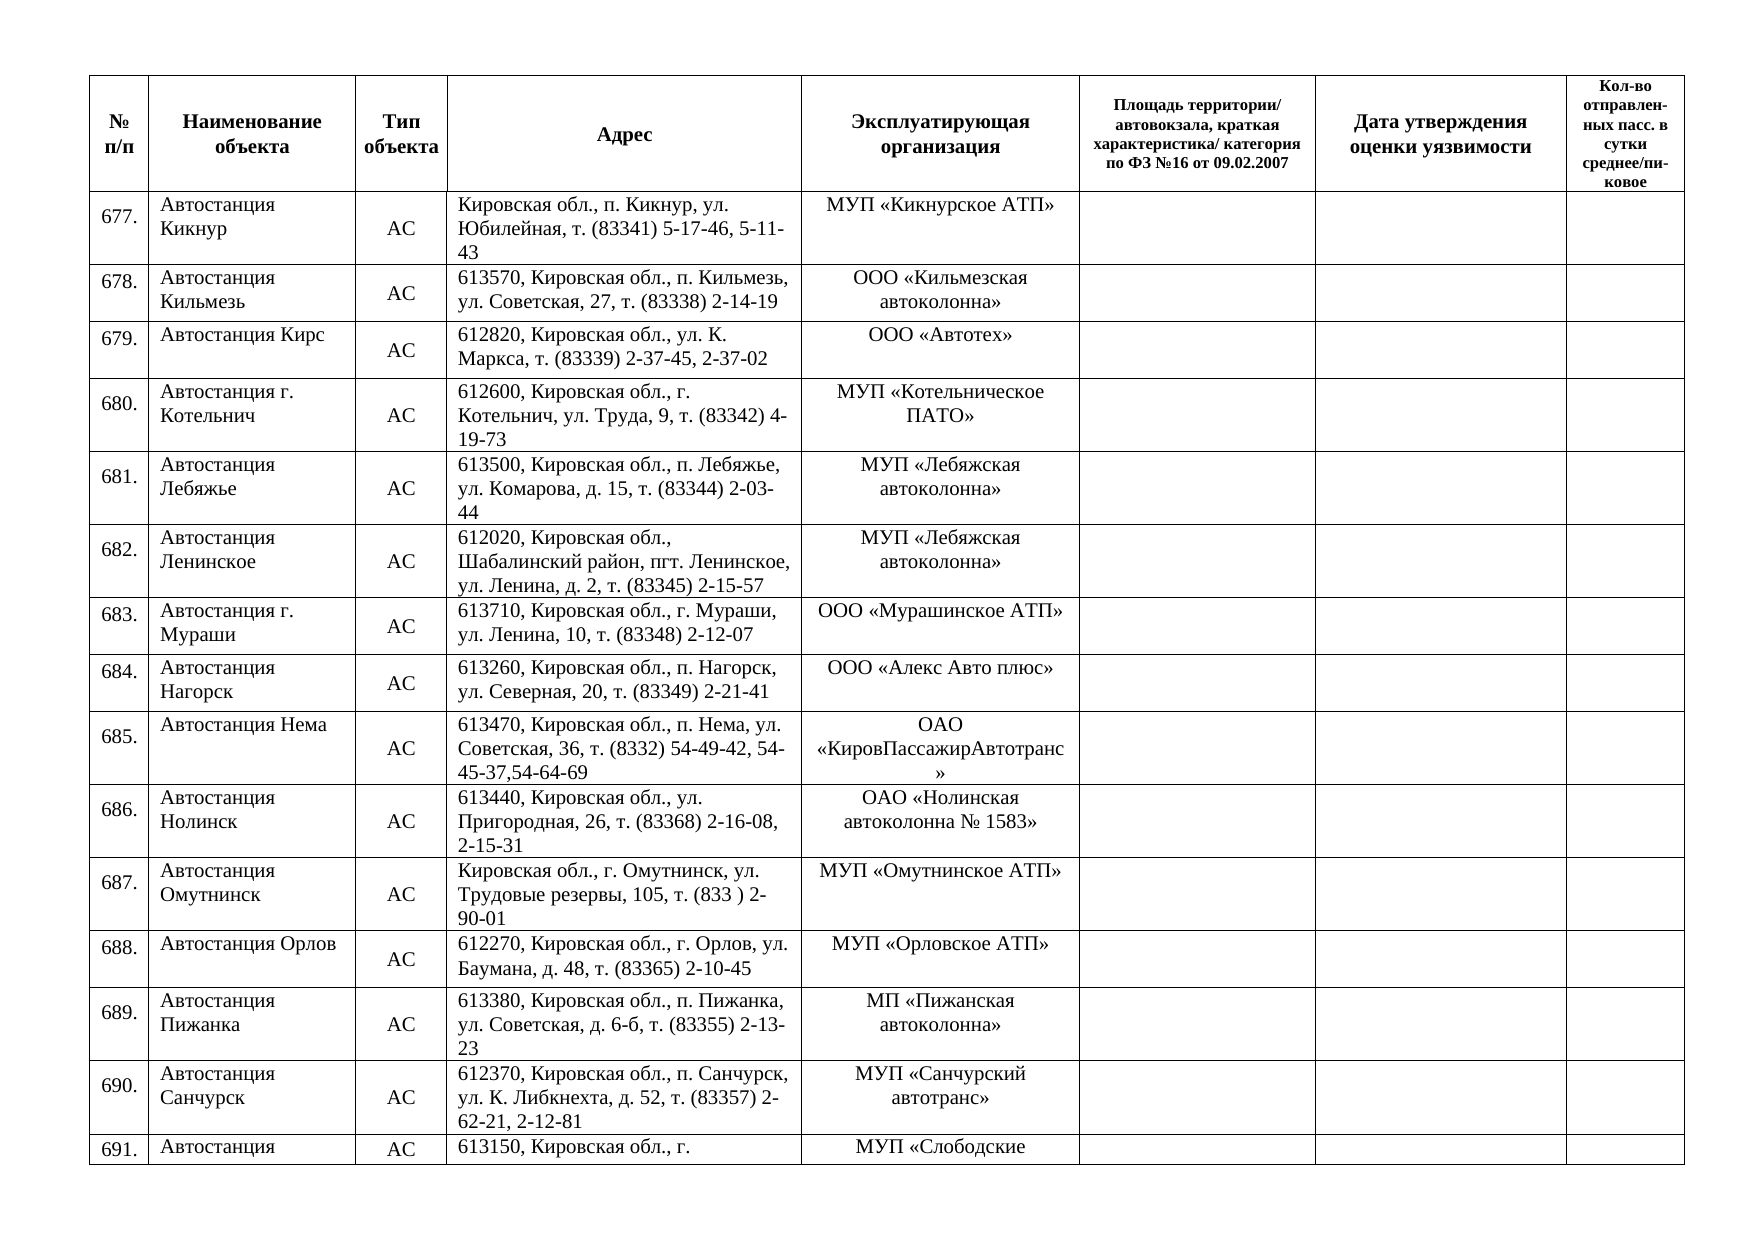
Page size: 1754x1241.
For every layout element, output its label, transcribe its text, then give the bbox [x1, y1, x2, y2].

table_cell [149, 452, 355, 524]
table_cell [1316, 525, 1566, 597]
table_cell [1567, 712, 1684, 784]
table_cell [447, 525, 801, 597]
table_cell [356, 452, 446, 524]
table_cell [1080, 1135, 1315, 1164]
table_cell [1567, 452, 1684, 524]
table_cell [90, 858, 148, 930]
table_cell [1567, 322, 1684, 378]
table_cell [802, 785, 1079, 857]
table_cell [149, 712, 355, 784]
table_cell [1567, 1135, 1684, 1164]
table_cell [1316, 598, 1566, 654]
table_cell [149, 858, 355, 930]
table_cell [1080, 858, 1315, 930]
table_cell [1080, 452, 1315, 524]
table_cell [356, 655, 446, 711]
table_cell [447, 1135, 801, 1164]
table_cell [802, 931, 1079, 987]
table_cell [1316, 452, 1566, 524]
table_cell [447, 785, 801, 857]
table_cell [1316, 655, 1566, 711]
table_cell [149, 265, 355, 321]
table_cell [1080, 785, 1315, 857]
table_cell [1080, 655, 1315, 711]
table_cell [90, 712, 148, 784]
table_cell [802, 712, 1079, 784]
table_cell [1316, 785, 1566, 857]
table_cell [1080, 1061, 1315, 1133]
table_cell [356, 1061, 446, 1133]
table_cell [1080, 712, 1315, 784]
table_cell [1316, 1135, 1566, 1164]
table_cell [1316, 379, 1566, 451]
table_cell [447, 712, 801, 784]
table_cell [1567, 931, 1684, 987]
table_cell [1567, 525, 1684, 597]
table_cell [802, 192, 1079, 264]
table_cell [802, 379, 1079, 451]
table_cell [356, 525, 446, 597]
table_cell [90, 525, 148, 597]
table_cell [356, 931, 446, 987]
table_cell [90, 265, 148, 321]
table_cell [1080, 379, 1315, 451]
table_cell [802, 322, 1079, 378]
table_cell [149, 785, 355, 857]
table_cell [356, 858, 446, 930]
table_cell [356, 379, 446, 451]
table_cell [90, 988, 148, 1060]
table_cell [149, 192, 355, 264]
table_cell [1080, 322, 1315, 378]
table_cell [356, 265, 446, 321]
table_header Дата утверждения оценки уязвимости [1316, 76, 1566, 191]
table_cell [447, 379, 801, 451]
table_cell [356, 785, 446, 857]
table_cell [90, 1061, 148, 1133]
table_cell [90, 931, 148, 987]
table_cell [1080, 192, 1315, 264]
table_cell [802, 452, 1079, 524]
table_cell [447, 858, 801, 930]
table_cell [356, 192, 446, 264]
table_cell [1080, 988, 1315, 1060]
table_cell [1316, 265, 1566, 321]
table_header Эксплуатирующая организация [802, 76, 1079, 191]
table_header Адрес [448, 76, 801, 191]
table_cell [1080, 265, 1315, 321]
table_header Наименование объекта [149, 76, 355, 191]
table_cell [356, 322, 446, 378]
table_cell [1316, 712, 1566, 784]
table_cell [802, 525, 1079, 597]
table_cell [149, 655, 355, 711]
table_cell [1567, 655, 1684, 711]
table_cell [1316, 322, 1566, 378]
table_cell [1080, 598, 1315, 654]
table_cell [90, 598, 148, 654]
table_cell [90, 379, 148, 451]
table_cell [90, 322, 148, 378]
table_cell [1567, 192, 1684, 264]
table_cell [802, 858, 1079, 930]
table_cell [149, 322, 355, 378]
table_header Площадь территории/ автовокзала, краткая характеристика/ категория по ФЗ №16 от 09.02.2007 [1080, 76, 1315, 191]
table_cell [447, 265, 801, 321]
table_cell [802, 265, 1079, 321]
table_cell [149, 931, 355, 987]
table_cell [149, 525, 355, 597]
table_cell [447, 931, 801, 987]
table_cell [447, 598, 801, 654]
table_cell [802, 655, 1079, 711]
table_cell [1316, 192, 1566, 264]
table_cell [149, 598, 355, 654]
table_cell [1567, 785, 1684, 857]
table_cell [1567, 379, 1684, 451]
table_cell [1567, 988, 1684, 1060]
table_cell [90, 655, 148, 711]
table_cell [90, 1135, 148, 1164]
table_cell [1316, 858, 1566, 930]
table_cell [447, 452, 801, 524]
table_header Тип объекта [356, 76, 447, 191]
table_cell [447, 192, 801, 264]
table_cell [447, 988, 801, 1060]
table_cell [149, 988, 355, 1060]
table_header Кол-во отправлен-ных пасс. в сутки среднее/пи-ковое [1567, 76, 1684, 191]
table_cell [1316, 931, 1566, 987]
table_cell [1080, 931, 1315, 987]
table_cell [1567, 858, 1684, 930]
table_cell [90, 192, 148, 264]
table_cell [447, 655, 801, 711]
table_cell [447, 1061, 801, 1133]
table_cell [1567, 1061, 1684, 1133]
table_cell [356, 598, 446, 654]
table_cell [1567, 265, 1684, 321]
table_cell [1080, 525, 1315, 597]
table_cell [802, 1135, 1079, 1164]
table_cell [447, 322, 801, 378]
table_header № п/п [90, 76, 148, 191]
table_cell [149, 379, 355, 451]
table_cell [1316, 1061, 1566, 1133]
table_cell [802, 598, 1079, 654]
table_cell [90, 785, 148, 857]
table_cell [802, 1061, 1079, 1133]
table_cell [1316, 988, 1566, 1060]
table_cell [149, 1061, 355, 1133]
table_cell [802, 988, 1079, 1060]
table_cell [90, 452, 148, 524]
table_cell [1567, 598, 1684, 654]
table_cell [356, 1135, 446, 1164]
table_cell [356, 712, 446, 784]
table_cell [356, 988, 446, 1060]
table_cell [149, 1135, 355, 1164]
